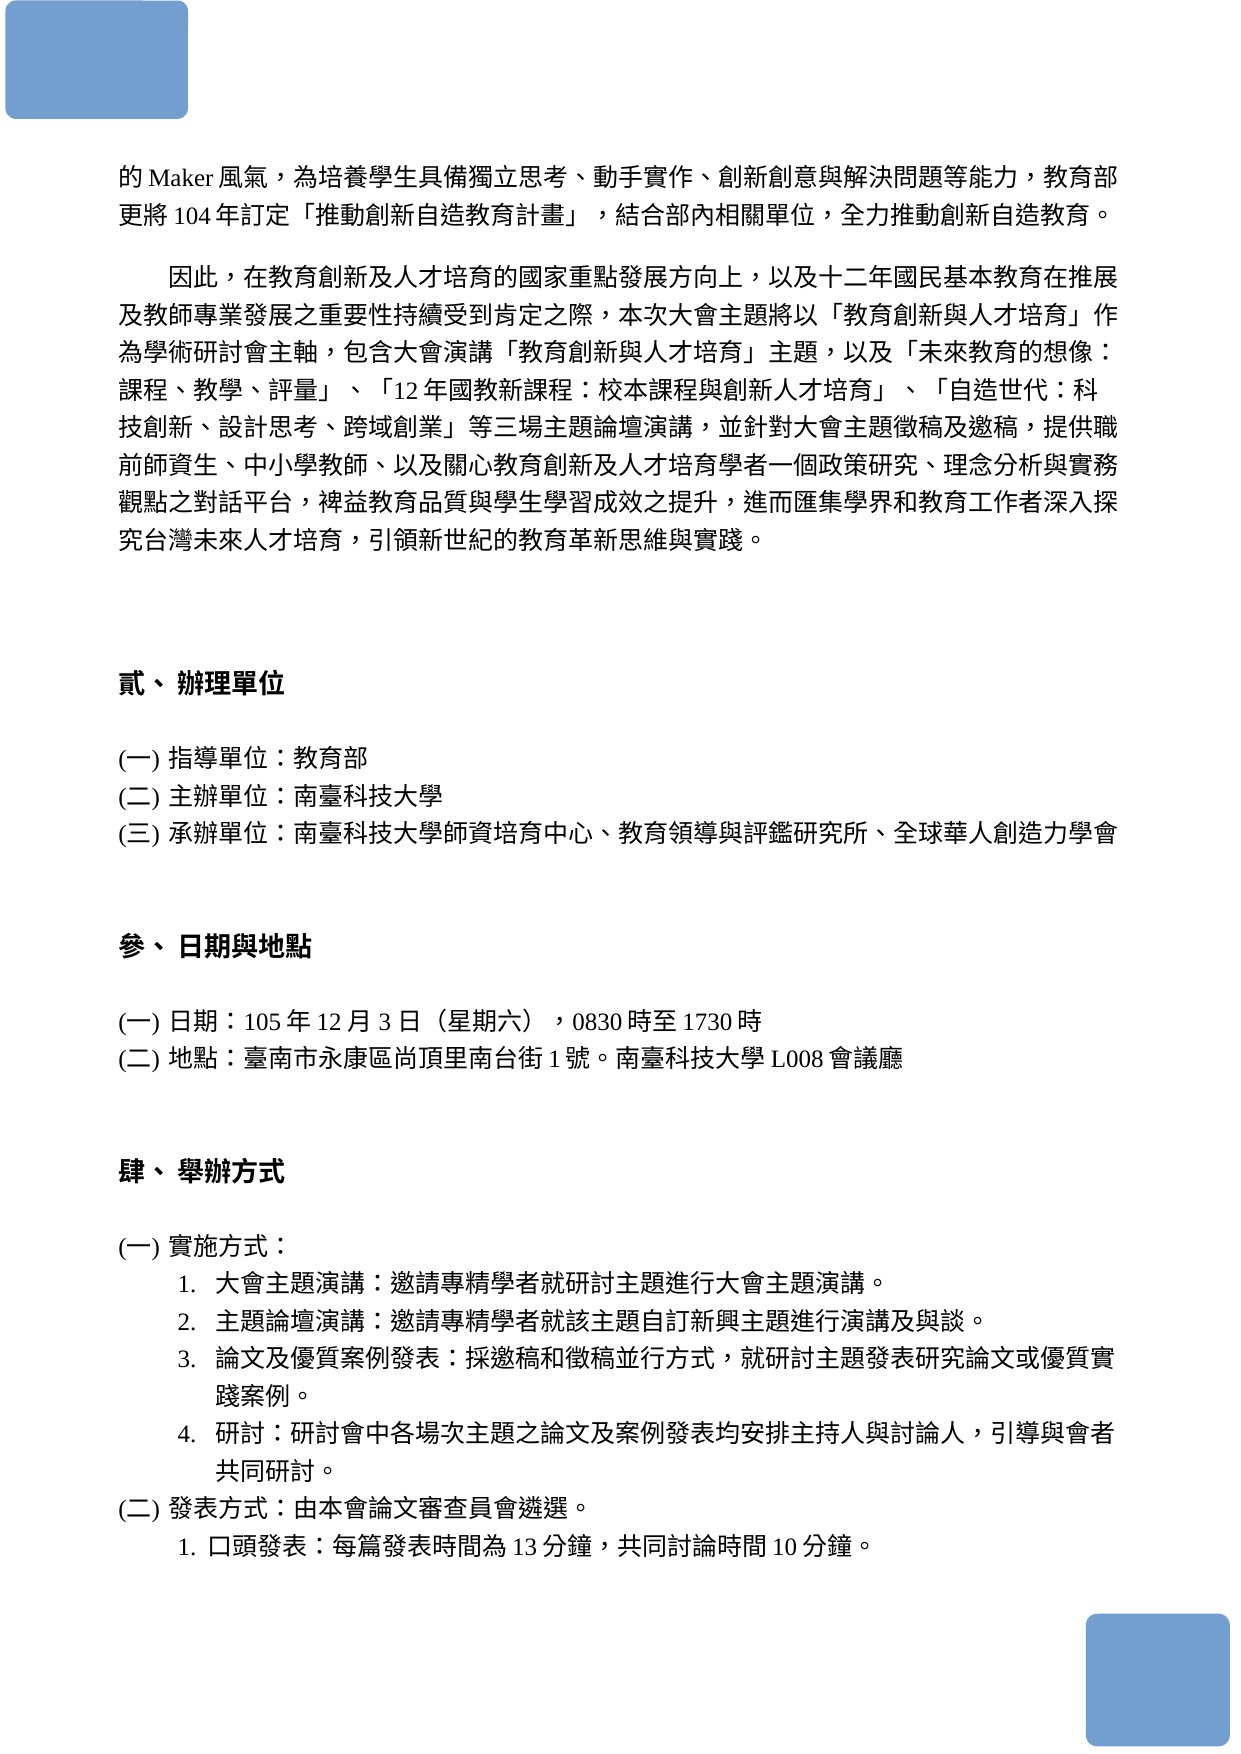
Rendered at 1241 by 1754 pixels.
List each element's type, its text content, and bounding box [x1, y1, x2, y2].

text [118, 157, 1122, 232]
list 主題論壇演講：邀請專精學者就該主題自訂新興主題進行演講及與談。 [177, 1301, 1122, 1338]
list 承辦單位：南臺科技大學師資培育中心、教育領導與評鑑研究所、全球華人創造力學會 [118, 813, 1122, 851]
list 論文及優質案例發表：採邀稿和徵稿並行方式，就研討主題發表研究論文或優質實踐案例。 [177, 1338, 1122, 1413]
list 日期與地點 [118, 907, 1122, 982]
list 舉辦方式 [118, 1132, 1122, 1207]
list 日期：105年 12 月 3 日（星期六），0830時至1730時 [118, 1001, 1122, 1038]
list 發表方式：由本會論文審查員會遴選。 [118, 1488, 1122, 1526]
list 辦理單位 [118, 644, 1122, 719]
list 口頭發表：每篇發表時間為13分鐘，共同討論時間10分鐘。 [177, 1526, 1122, 1563]
list 實施方式： [118, 1226, 1122, 1263]
list 地點：臺南市永康區尚頂里南台街1號。南臺科技大學L008會議廳 [118, 1038, 1122, 1076]
list 主辦單位：南臺科技大學 [118, 776, 1122, 813]
list 指導單位：教育部 [118, 738, 1122, 776]
list 大會主題演講：邀請專精學者就研討主題進行大會主題演講。 [177, 1263, 1122, 1301]
text 因此，在教育創新及人才培育的國家重點發展方向上，以及十二年國民基本教育在推展及教師專業發展之重要性持續受到肯定之際，本次大會主題將以「教育創新與人才培育」作為學術研討會主軸，包含大會演講「教育創新與人才培育」主題，以及「未來教育的想像：課程、教學、評量」、「12年國教新課程：校本課程與創新人才培育」、「自造世代：科技創新、設計思考、跨域創業」等三場主題論壇演講，並針對大會主題徵稿及邀稿，提供職前師資生、中小學教師、以及關心教育創新及人才培育學者一個政策研究、理念分析與實務觀點之對話平台，裨益教育品質與學生學習成效之提升，進而匯集學界和教育工作者深入探究台灣未來人才培育，引領新世紀的教育革新思維與實踐。 [118, 257, 1122, 557]
list 研討：研討會中各場次主題之論文及案例發表均安排主持人與討論人，引導與會者共同研討。 [177, 1413, 1122, 1488]
